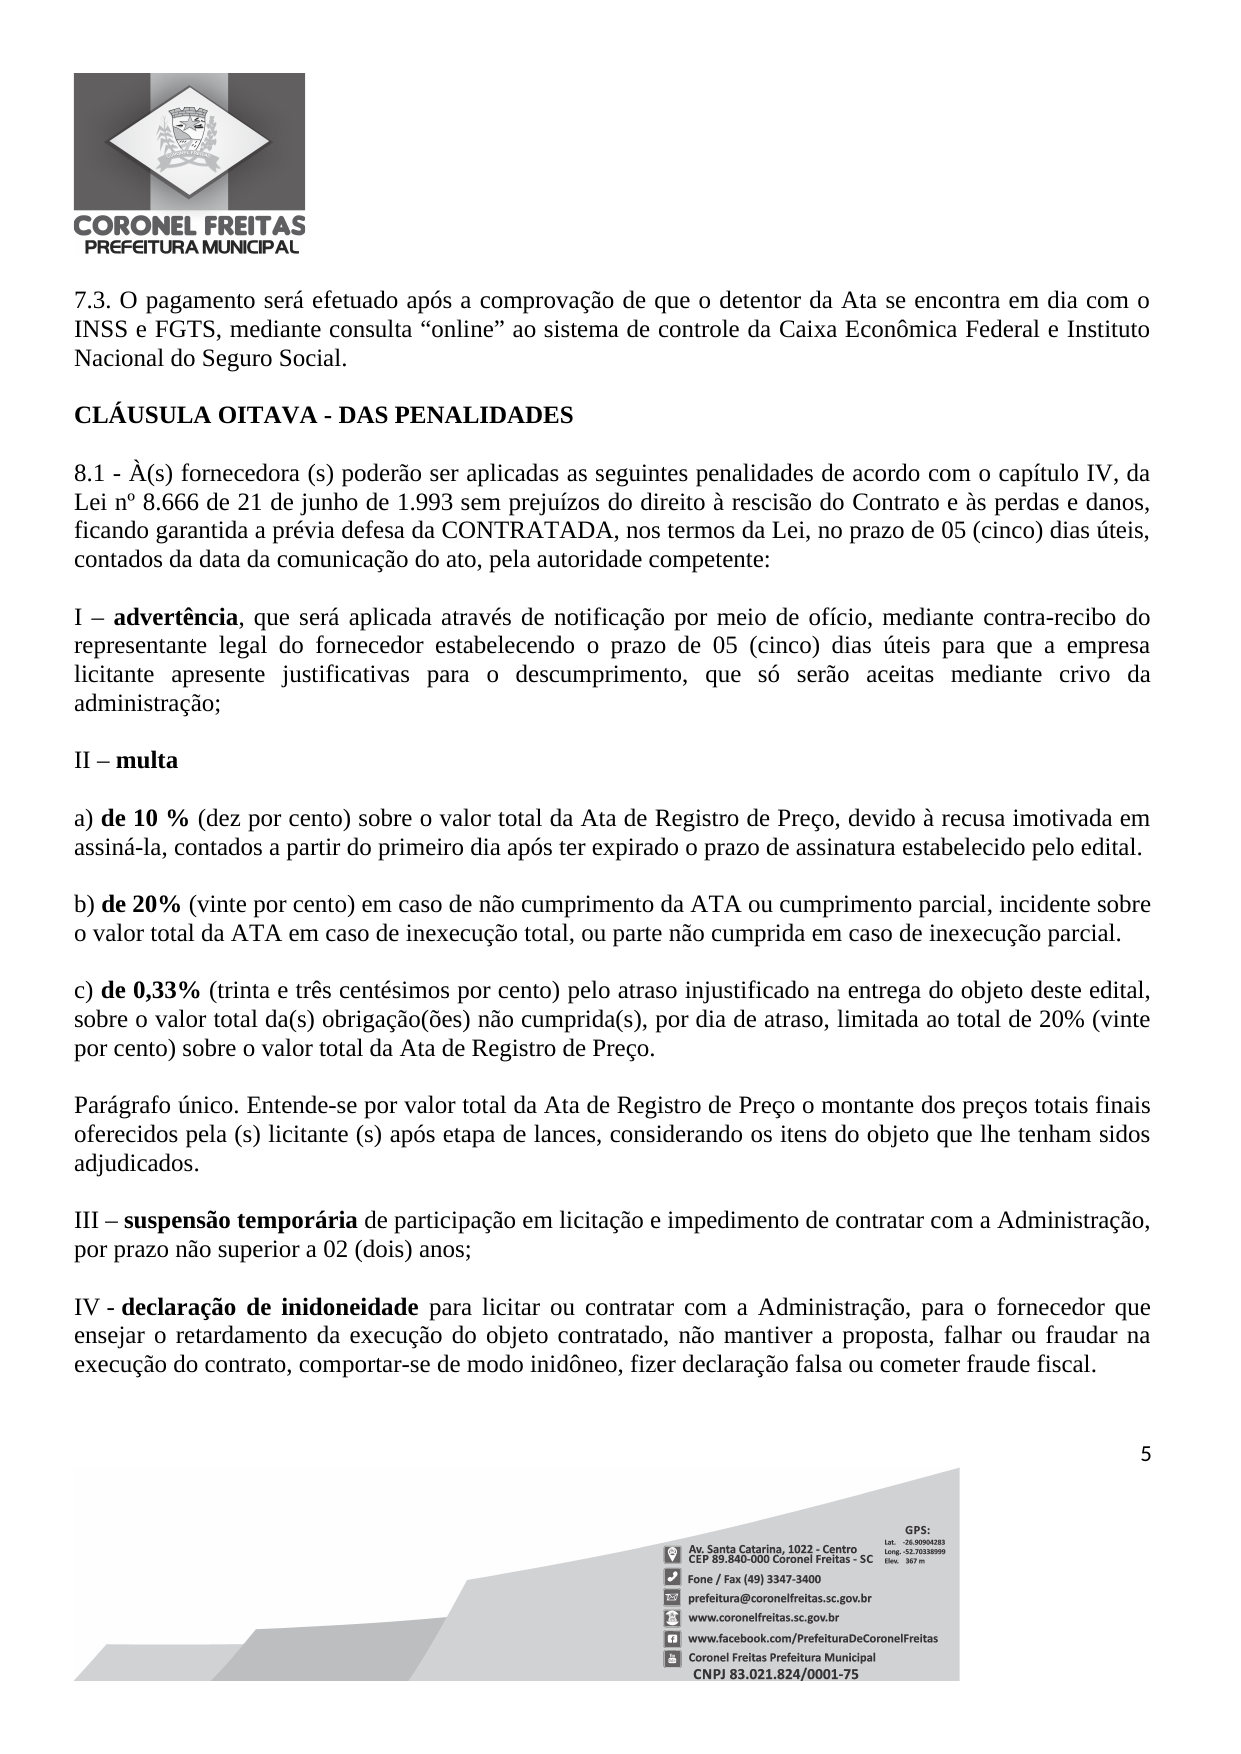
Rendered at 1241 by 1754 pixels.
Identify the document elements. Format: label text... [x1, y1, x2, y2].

text III – suspensão temporária de participação em licitação e impedimento de contratar com a Administração, por prazo não superior a 02 (dois) anos; [74, 1205, 1152, 1263]
text Parágrafo único. Entende-se por valor total da Ata de Registro de Preço o montante dos preços totais finais oferecidos pela (s) licitante (s) após etapa de lances, considerando os itens do objeto que lhe tenham sidos adjudicados. [74, 1090, 1152, 1177]
picture [73, 73, 306, 257]
text IV - declaração de inidoneidade para licitar ou contratar com a Administração, para o fornecedor que ensejar o retardamento da execução do objeto contratado, não mantiver a proposta, falhar ou fraudar na execução do contrato, comportar-se de modo inidôneo, fizer declaração falsa ou cometer fraude fiscal. [74, 1292, 1152, 1378]
text 8.1 - À(s) fornecedora (s) poderão ser aplicadas as seguintes penalidades de acordo com o capítulo IV, da Lei nº 8.666 de 21 de junho de 1.993 sem prejuízos do direito à rescisão do Contrato e às perdas e danos, ficando garantida a prévia defesa da CONTRATADA, nos termos da Lei, no prazo de 05 (cinco) dias úteis, contados da data da comunicação do ato, pela autoridade competente: [74, 458, 1152, 573]
picture [73, 1467, 960, 1681]
text b) de 20% (vinte por cento) em caso de não cumprimento da ATA ou cumprimento parcial, incidente sobre o valor total da ATA em caso de inexecução total, ou parte não cumprida em caso de inexecução parcial. [74, 889, 1152, 947]
text a) de 10 % (dez por cento) sobre o valor total da Ata de Registro de Preço, devido à recusa imotivada em assiná-la, contados a partir do primeiro dia após ter expirado o prazo de assinatura estabelecido pelo edital. [74, 803, 1152, 860]
text c) de 0,33% (trinta e três centésimos por cento) pelo atraso injustificado na entrega do objeto deste edital, sobre o valor total da(s) obrigação(ões) não cumprida(s), por dia de atraso, limitada ao total de 20% (vinte por cento) sobre o valor total da Ata de Registro de Preço. [74, 975, 1152, 1062]
text I – advertência, que será aplicada através de notificação por meio de ofício, mediante contra-recibo do representante legal do fornecedor estabelecendo o prazo de 05 (cinco) dias úteis para que a empresa licitante apresente justificativas para o descumprimento, que só serão aceitas mediante crivo da administração; [74, 602, 1152, 717]
text II – multa [74, 745, 1152, 774]
text 7.3. O pagamento será efetuado após a comprovação de que o detentor da Ata se encontra em dia com o INSS e FGTS, mediante consulta “online” ao sistema de controle da Caixa Econômica Federal e Instituto Nacional do Seguro Social. [74, 285, 1152, 372]
text CLÁUSULA OITAVA - DAS PENALIDADES [74, 400, 1152, 429]
